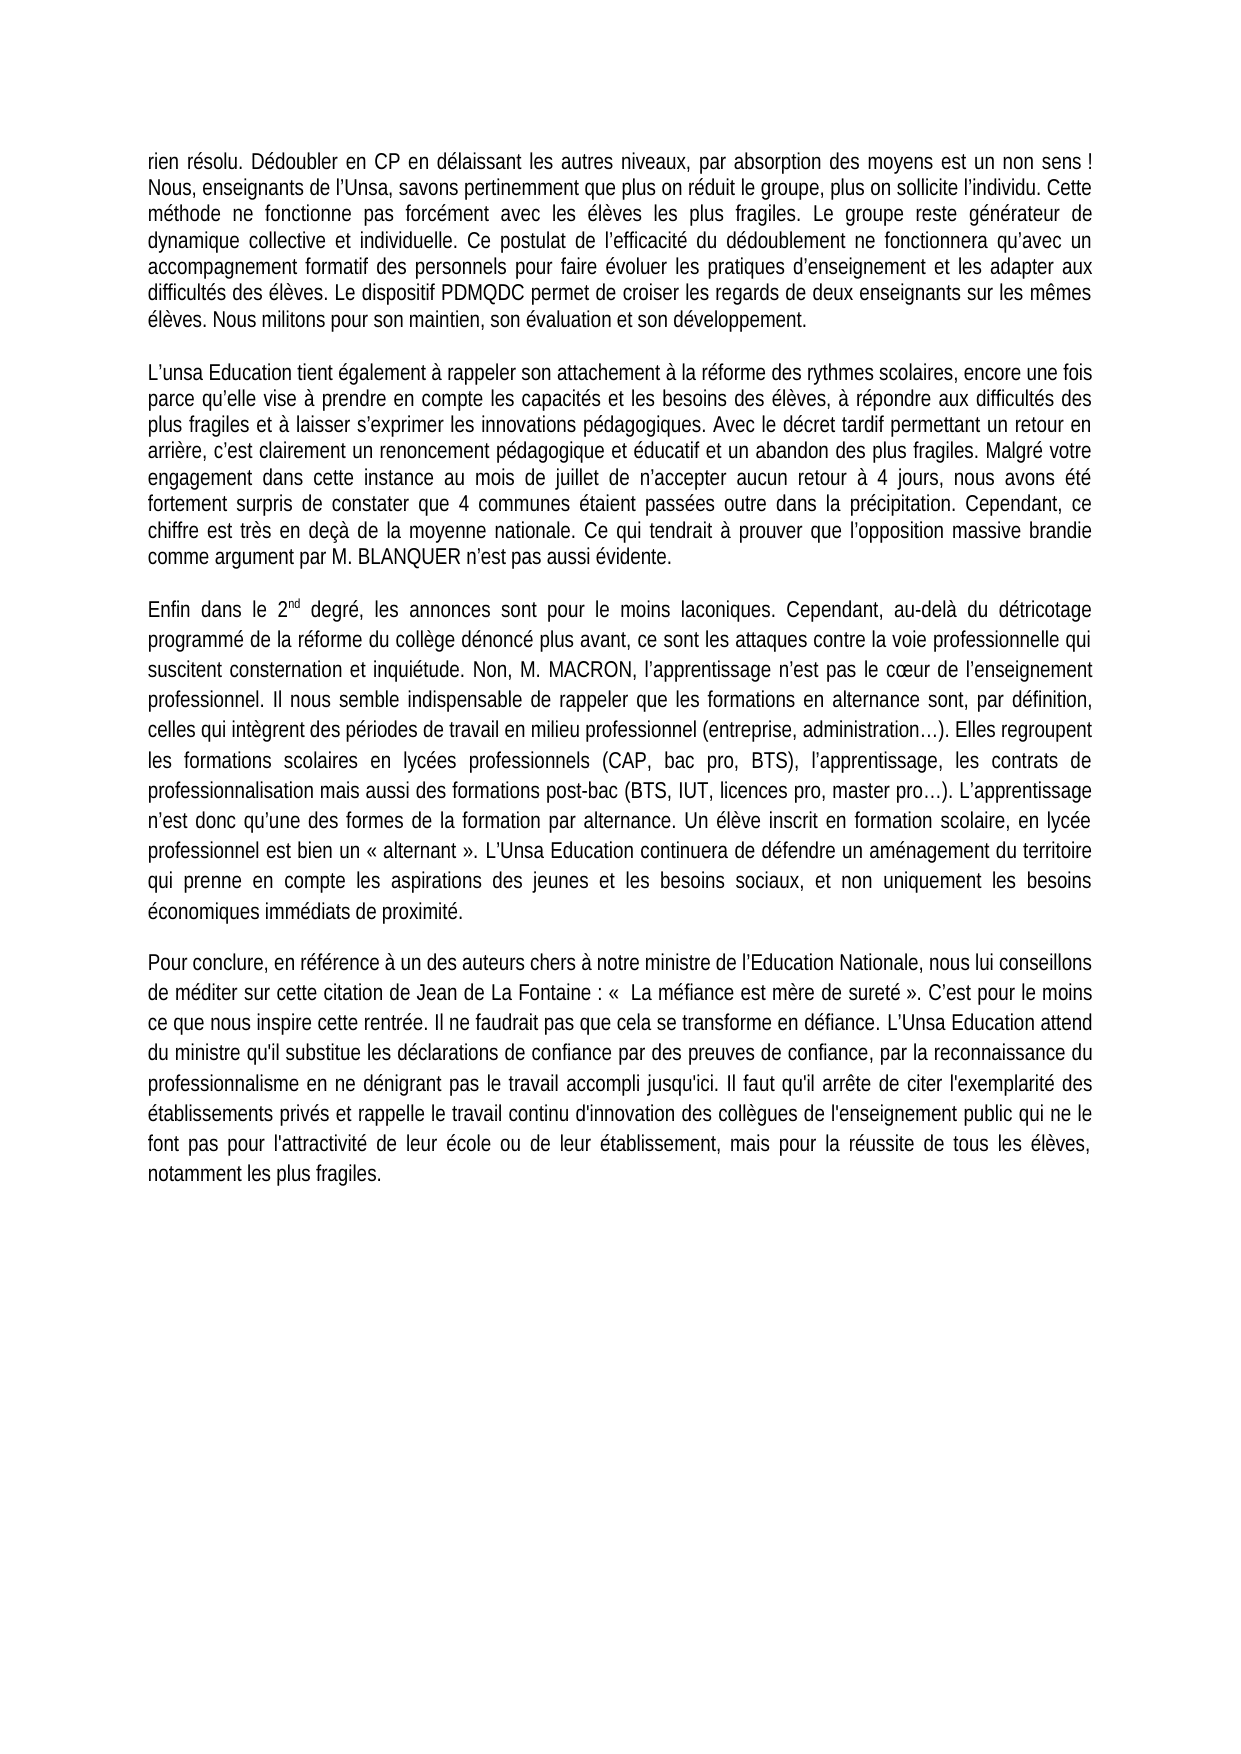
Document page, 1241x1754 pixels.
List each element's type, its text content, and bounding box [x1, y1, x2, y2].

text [148, 148, 1093, 332]
text L’unsa Education tient également à rappeler son attachement à la réforme des rythmes scolaires, encore une fois parce qu’elle vise à prendre en compte les capacités et les besoins des élèves, à répondre aux difficultés des plus fragiles et à laisser s’exprimer les innovations pédagogiques. Avec le décret tardif permettant un retour en arrière, c’est clairement un renoncement pédagogique et éducatif et un abandon des plus fragiles. Malgré votre engagement dans cette instance au mois de juillet de n’accepter aucun retour à 4 jours, nous avons été fortement surpris de constater que 4 communes étaient passées outre dans la précipitation. Cependant, ce chiffre est très en deçà de la moyenne nationale. Ce qui tendrait à prouver que l’opposition massive brandie comme argument par M. BLANQUER n’est pas aussi évidente. [148, 358, 1093, 569]
text Enfin dans le 2nd degré, les annonces sont pour le moins laconiques. Cependant, au-delà du détricotage programmé de la réforme du collège dénoncé plus avant, ce sont les attaques contre la voie professionnelle qui suscitent consternation et inquiétude. Non, M. MACRON, l’apprentissage n’est pas le cœur de l’enseignement professionnel. Il nous semble indispensable de rappeler que les formations en alternance sont, par définition, celles qui intègrent des périodes de travail en milieu professionnel (entreprise, administration…). Elles regroupent les formations scolaires en lycées professionnels (CAP, bac pro, BTS), l’apprentissage, les contrats de professionnalisation mais aussi des formations post-bac (BTS, IUT, licences pro, master pro…). L’apprentissage n’est donc qu’une des formes de la formation par alternance. Un élève inscrit en formation scolaire, en lycée professionnel est bien un « alternant ». L’Unsa Education continuera de défendre un aménagement du territoire qui prenne en compte les aspirations des jeunes et les besoins sociaux, et non uniquement les besoins économiques immédiats de proximité. [148, 596, 1093, 868]
